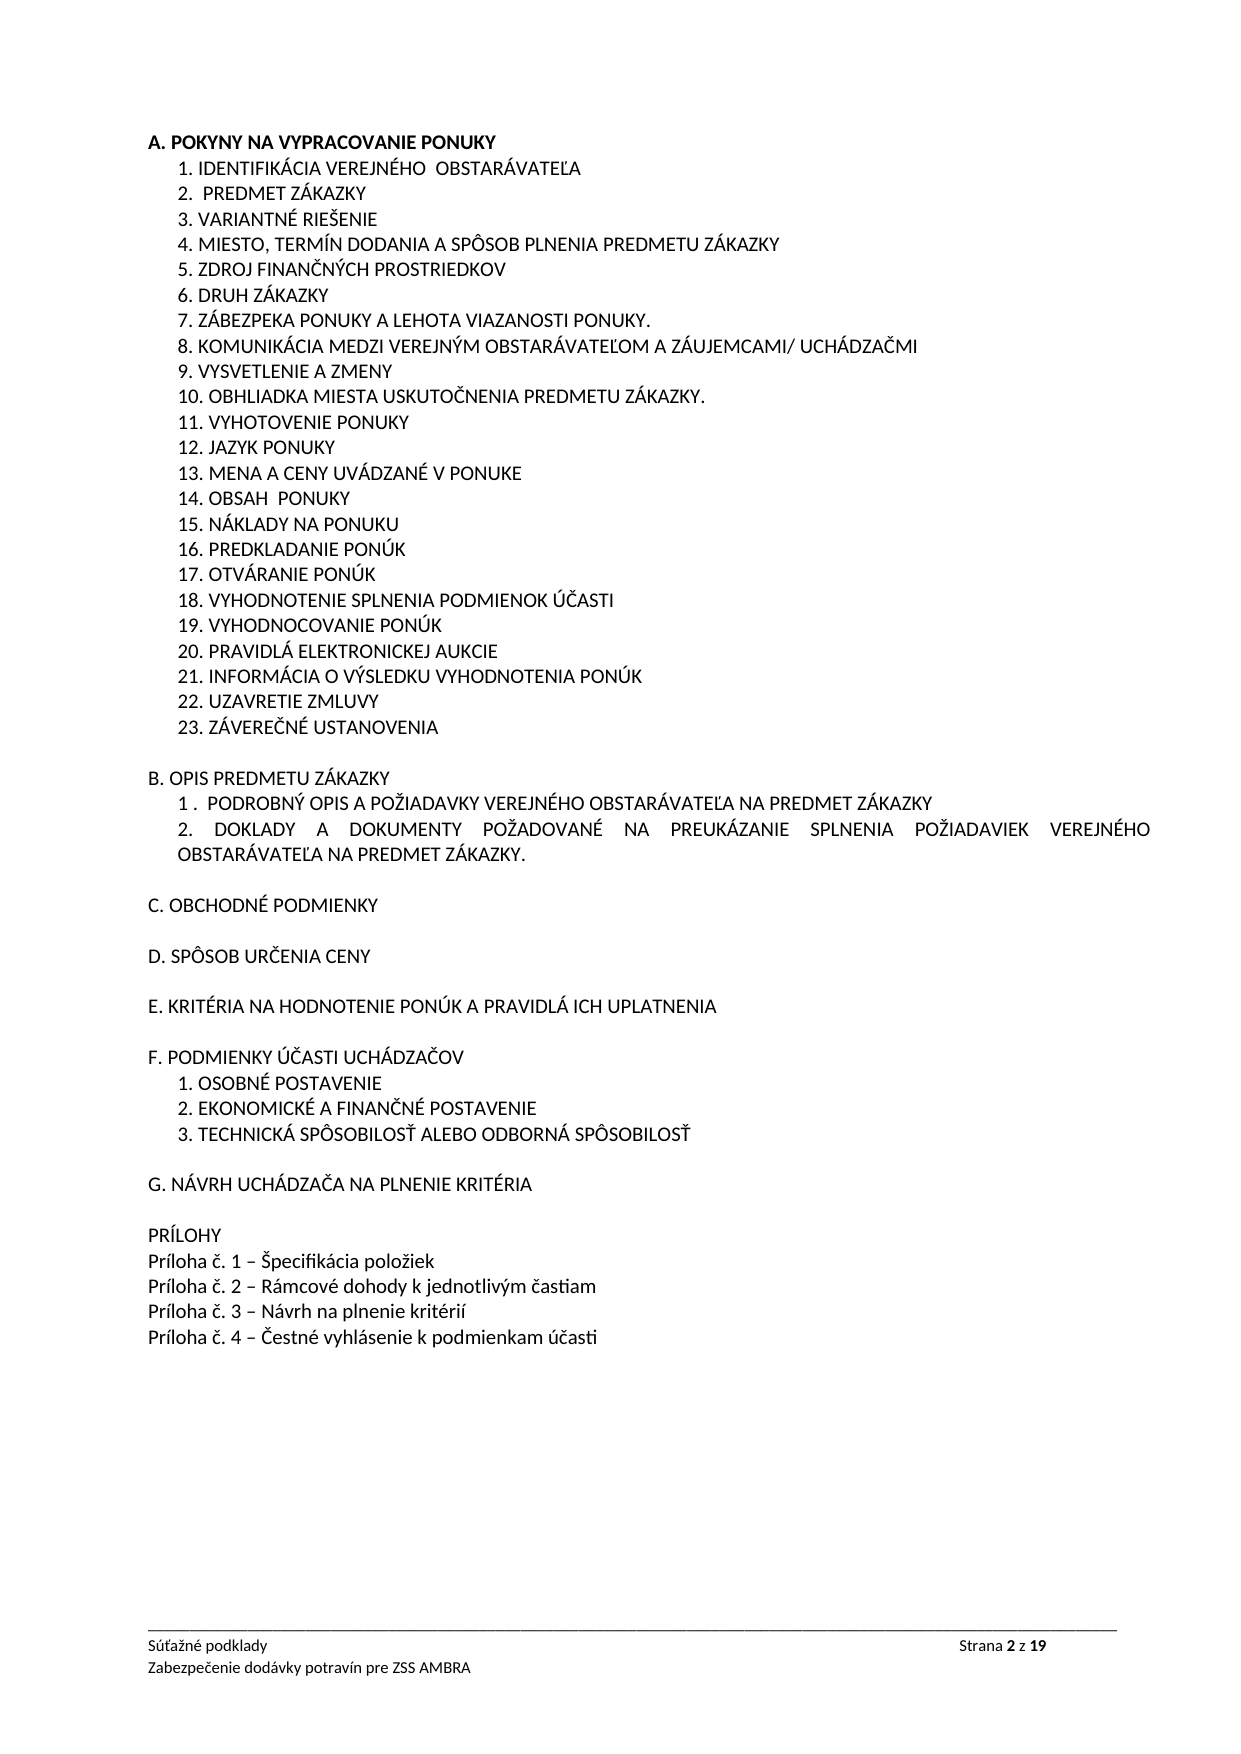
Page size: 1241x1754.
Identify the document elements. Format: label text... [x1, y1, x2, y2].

text 16. PREDKLADANIE PONÚK [177, 536, 1152, 562]
text 5. ZDROJ FINANČNÝCH PROSTRIEDKOV [177, 257, 1152, 282]
text 1 . PODROBNÝ OPIS A POŽIADAVKY VEREJNÉHO OBSTARÁVATEĽA NA PREDMET ZÁKAZKY [177, 790, 1152, 816]
text 23. ZÁVEREČNÉ USTANOVENIA [177, 714, 1152, 739]
text PRÍLOHY [148, 1222, 1152, 1248]
text 7. ZÁBEZPEKA PONUKY A LEHOTA VIAZANOSTI PONUKY. [177, 307, 1152, 333]
text 18. VYHODNOTENIE SPLNENIA PODMIENOK ÚČASTI [177, 587, 1152, 612]
text 1. IDENTIFIKÁCIA VEREJNÉHO OBSTARÁVATEĽA [177, 155, 1152, 180]
text 13. MENA A CENY UVÁDZANÉ V PONUKE [177, 460, 1152, 485]
text 1. OSOBNÉ POSTAVENIE [177, 1070, 1152, 1095]
text A. POKYNY NA VYPRACOVANIE PONUKY [148, 129, 1122, 155]
text 21. INFORMÁCIA O VÝSLEDKU VYHODNOTENIA PONÚK [177, 663, 1152, 689]
text 22. UZAVRETIE ZMLUVY [177, 689, 1152, 714]
text G. NÁVRH UCHÁDZAČA NA PLNENIE KRITÉRIA [148, 1172, 1152, 1197]
text 14. OBSAH PONUKY [177, 485, 1152, 511]
text D. SPÔSOB URČENIA CENY [148, 943, 1152, 968]
text 4. MIESTO, TERMÍN DODANIA A SPÔSOB PLNENIA PREDMETU ZÁKAZKY [177, 231, 1152, 257]
text 11. VYHOTOVENIE PONUKY [177, 409, 1152, 434]
text 6. DRUH ZÁKAZKY [177, 282, 1152, 307]
text Príloha č. 1 – Špecifikácia položiek [148, 1248, 1152, 1273]
text 10. OBHLIADKA MIESTA USKUTOČNENIA PREDMETU ZÁKAZKY. [177, 384, 1152, 409]
text 9. VYSVETLENIE A ZMENY [177, 358, 1152, 384]
text Príloha č. 2 – Rámcové dohody k jednotlivým častiam [148, 1273, 1152, 1299]
text B. OPIS PREDMETU ZÁKAZKY [148, 765, 1152, 790]
text 3. VARIANTNÉ RIEŠENIE [177, 206, 1152, 231]
text 2. EKONOMICKÉ A FINANČNÉ POSTAVENIE [177, 1095, 1152, 1121]
text 17. OTVÁRANIE PONÚK [177, 562, 1152, 587]
text E. KRITÉRIA NA HODNOTENIE PONÚK A PRAVIDLÁ ICH UPLATNENIA [148, 994, 1152, 1019]
text 2. PREDMET ZÁKAZKY [177, 180, 1152, 206]
text Príloha č. 4 – Čestné vyhlásenie k podmienkam účasti [148, 1324, 1152, 1349]
text 3. TECHNICKÁ SPÔSOBILOSŤ ALEBO ODBORNÁ SPÔSOBILOSŤ [177, 1121, 1152, 1146]
text C. OBCHODNÉ PODMIENKY [148, 892, 1152, 917]
text 15. NÁKLADY NA PONUKU [177, 511, 1152, 536]
text 20. PRAVIDLÁ ELEKTRONICKEJ AUKCIE [177, 638, 1152, 663]
text F. PODMIENKY ÚČASTI UCHÁDZAČOV [148, 1044, 1152, 1070]
text Príloha č. 3 – Návrh na plnenie kritérií [148, 1299, 1152, 1324]
text 19. VYHODNOCOVANIE PONÚK [177, 612, 1152, 638]
text 8. KOMUNIKÁCIA MEDZI VEREJNÝM OBSTARÁVATEĽOM A ZÁUJEMCAMI/ UCHÁDZAČMI [177, 333, 1152, 358]
text 2. DOKLADY A DOKUMENTY POŽADOVANÉ NA PREUKÁZANIE SPLNENIA POŽIADAVIEK VEREJNÉHO OBSTARÁVATEĽA NA PREDMET ZÁKAZKY. [177, 816, 1152, 867]
text 12. JAZYK PONUKY [177, 434, 1152, 460]
